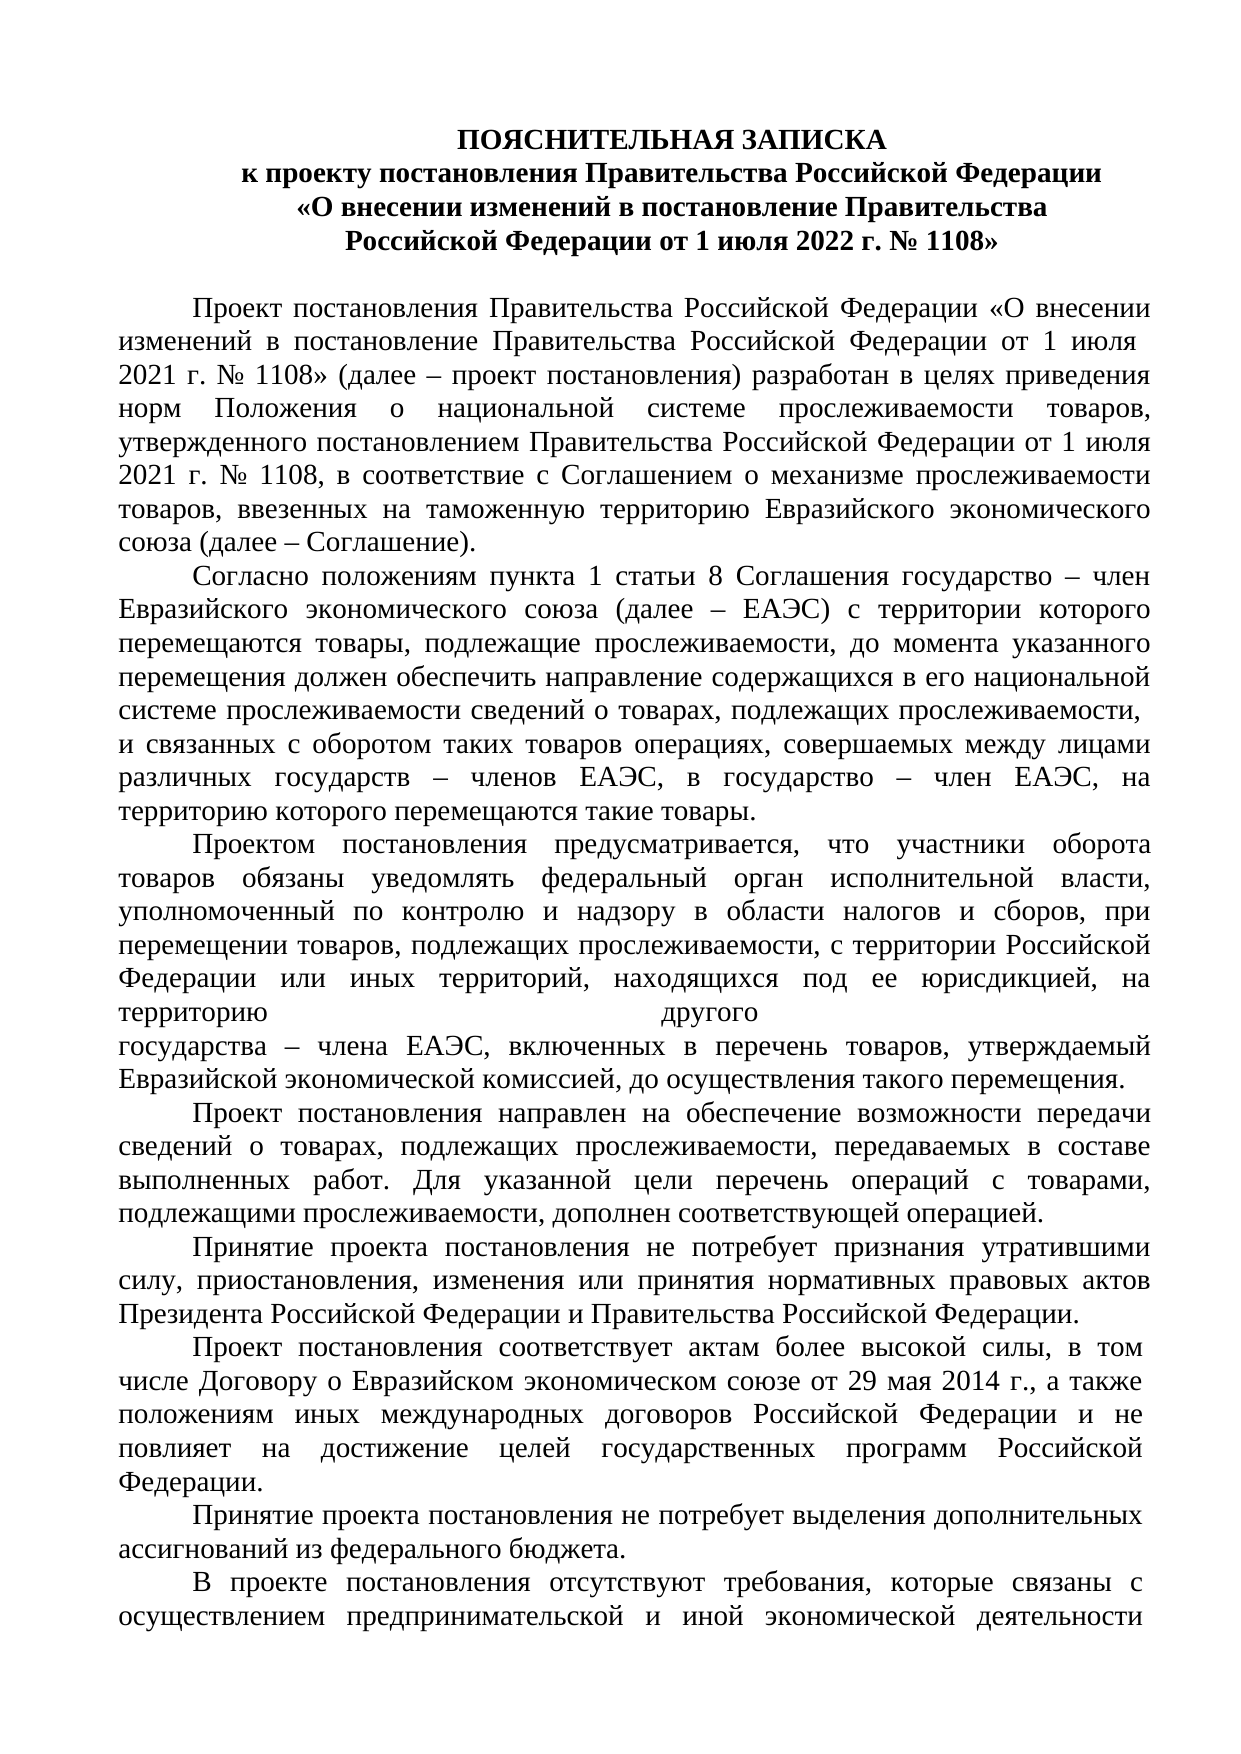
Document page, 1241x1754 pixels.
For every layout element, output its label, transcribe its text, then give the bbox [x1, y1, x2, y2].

text Принятие проекта постановления не потребует признания утратившими силу, приостановления, изменения или принятия нормативных правовых актов Президента Российской Федерации и Правительства Российской Федерации. [118, 1229, 1152, 1329]
text «О внесении изменений в постановление Правительства [118, 189, 1152, 223]
text ПОЯСНИТЕЛЬНАЯ ЗАПИСКА [118, 122, 1152, 156]
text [118, 1564, 1144, 1631]
text Проект постановления направлен на обеспечение возможности передачи сведений о товарах, подлежащих прослеживаемости, передаваемых в составе выполненных работ. Для указанной цели перечень операций с товарами, подлежащими прослеживаемости, дополнен соответствующей операцией. [118, 1095, 1152, 1229]
text Проектом постановления предусматривается, что участники оборота товаров обязаны уведомлять федеральный орган исполнительной власти, уполномоченный по контролю и надзору в области налогов и сборов, при перемещении товаров, подлежащих прослеживаемости, с территории Российской Федерации или иных территорий, находящихся под ее юрисдикцией, на территорию другого государства – члена ЕАЭС, включенных в перечень товаров, утверждаемый Евразийской экономической комиссией, до осуществления такого перемещения. [118, 826, 1152, 1095]
text к проекту постановления Правительства Российской Федерации [118, 156, 1152, 189]
text Согласно положениям пункта 1 статьи 8 Соглашения государство – член Евразийского экономического союза (далее – ЕАЭС) с территории которого перемещаются товары, подлежащие прослеживаемости, до момента указанного перемещения должен обеспечить направление содержащихся в его национальной системе прослеживаемости сведений о товарах, подлежащих прослеживаемости, и связанных с оборотом таких товаров операциях, совершаемых между лицами различных государств – членов ЕАЭС, в государство – член ЕАЭС, на территорию которого перемещаются такие товары. [118, 558, 1152, 826]
text Проект постановления Правительства Российской Федерации «О внесении изменений в постановление Правительства Российской Федерации от 1 июля 2021 г. № 1108» (далее – проект постановления) разработан в целях приведения норм Положения о национальной системе прослеживаемости товаров, утвержденного постановлением Правительства Российской Федерации от 1 июля 2021 г. № 1108, в соответствие с Соглашением о механизме прослеживаемости товаров, ввезенных на таможенную территорию Евразийского экономического союза (далее – Соглашение). [118, 290, 1152, 558]
text Проект постановления соответствует актам более высокой силы, в том числе Договору о Евразийском экономическом союзе от 29 мая 2014 г., а также положениям иных международных договоров Российской Федерации и не повлияет на достижение целей государственных программ Российской Федерации. [118, 1329, 1144, 1497]
text Российской Федерации от 1 июля 2022 г. № 1108» [118, 223, 1152, 256]
text Принятие проекта постановления не потребует выделения дополнительных ассигнований из федерального бюджета. [118, 1497, 1144, 1564]
